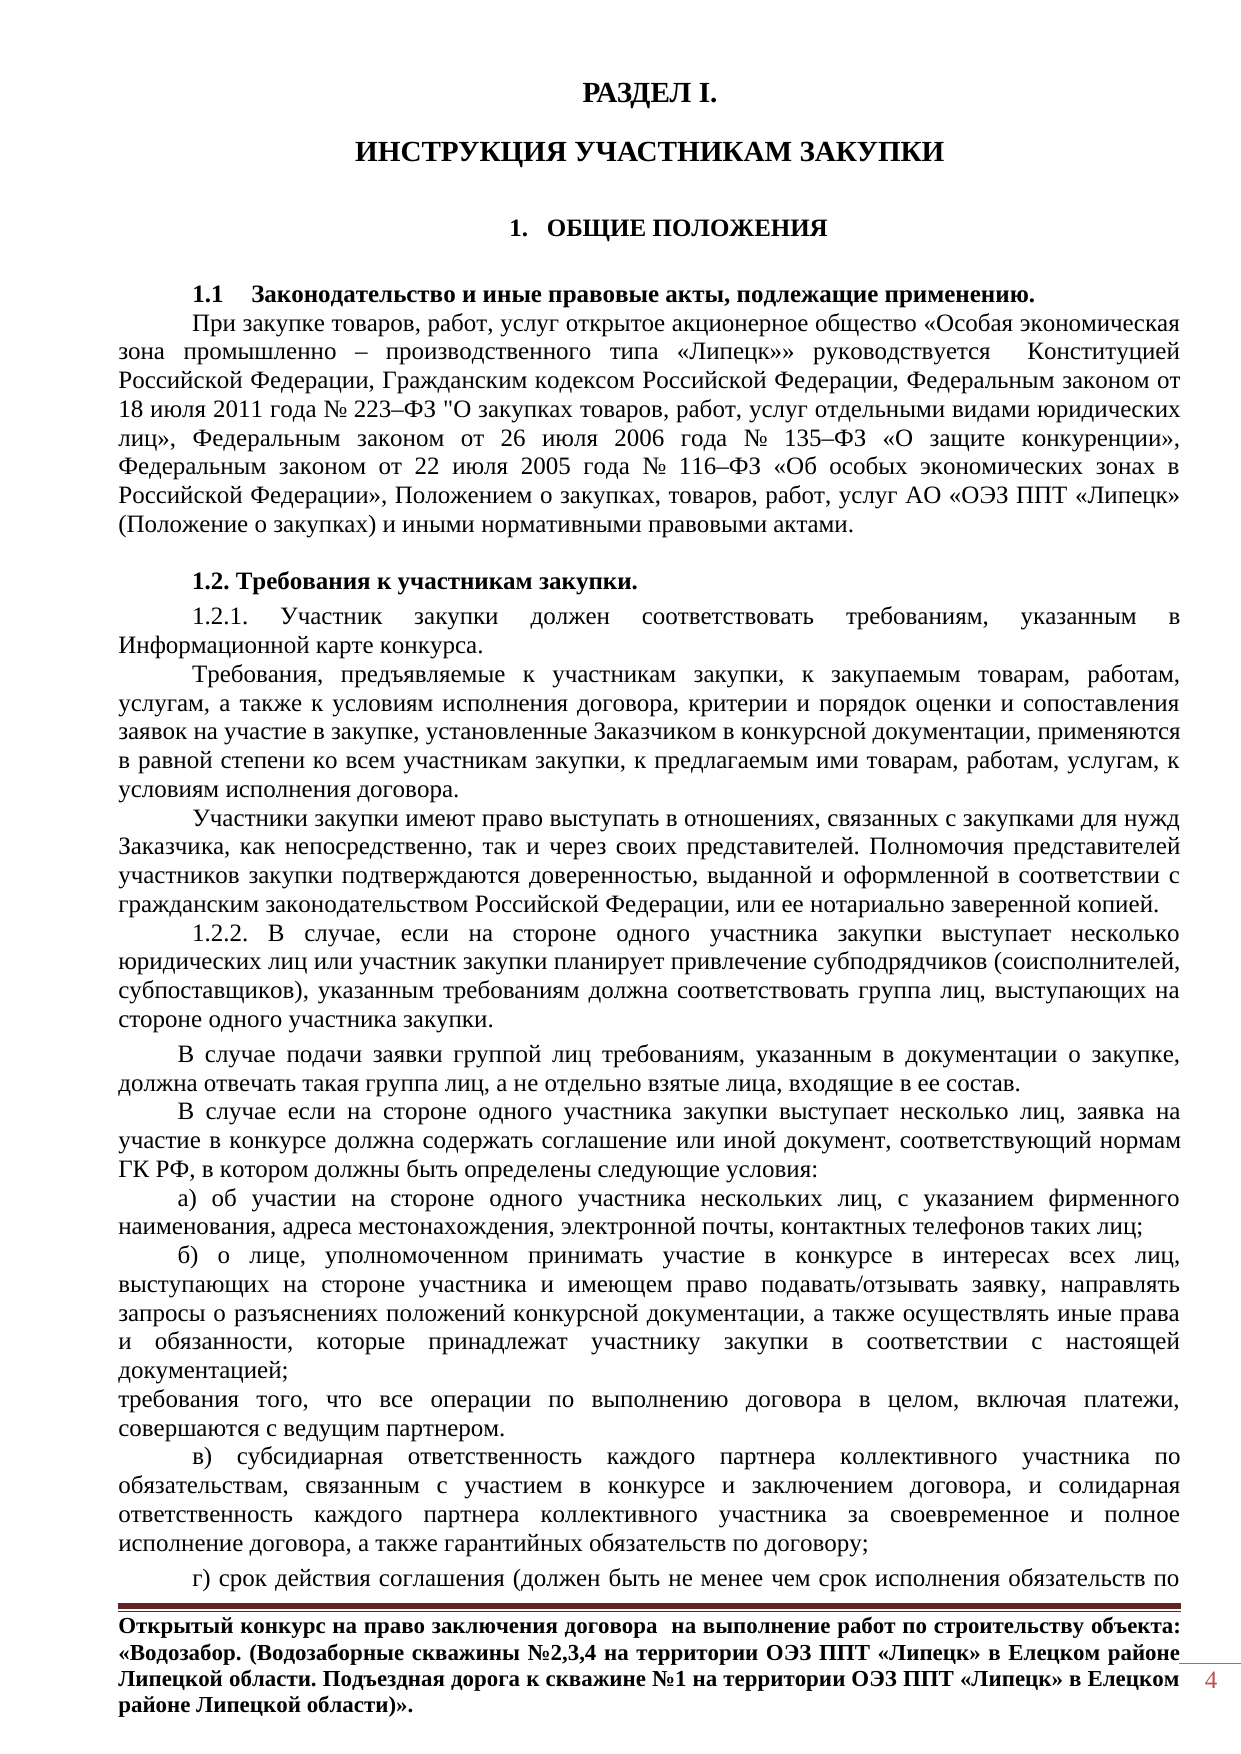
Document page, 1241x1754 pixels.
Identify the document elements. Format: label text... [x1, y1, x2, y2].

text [118, 1563, 1181, 1591]
text 1.2. Требования к участникам закупки. [118, 566, 1181, 595]
text а) об участии на стороне одного участника нескольких лиц, с указанием фирменного наименования, адреса местонахождения, электронной почты, контактных телефонов таких лиц; [118, 1183, 1181, 1240]
list Законодательство и иные правовые акты, подлежащие применению. [118, 279, 1181, 308]
text 1.2.2. В случае, если на стороне одного участника закупки выступает несколько юридических лиц или участник закупки планирует привлечение субподрядчиков (соисполнителей, субпоставщиков), указанным требованиям должна соответствовать группа лиц, выступающих на стороне одного участника закупки. [118, 918, 1181, 1033]
text Требования, предъявляемые к участникам закупки, к закупаемым товарам, работам, услугам, а также к условиям исполнения договора, критерии и порядок оценки и сопоставления заявок на участие в закупке, установленные Заказчиком в конкурсной документации, применяются в равной степени ко всем участникам закупки, к предлагаемым ими товарам, работам, услугам, к условиям исполнения договора. [118, 659, 1181, 803]
text В случае подачи заявки группой лиц требованиям, указанным в документации о закупке, должна отвечать такая группа лиц, а не отдельно взятые лица, входящие в ее состав. [118, 1039, 1181, 1096]
subtitle ИНСТРУКЦИЯ УЧАСТНИКАМ ЗАКУПКИ [118, 134, 1181, 167]
text б) о лице, уполномоченном принимать участие в конкурсе в интересах всех лиц, выступающих на стороне участника и имеющем право подавать/отзывать заявку, направлять запросы о разъяснениях положений конкурсной документации, а также осуществлять иные права и обязанности, которые принадлежат участнику закупки в соответствии с настоящей документацией; [118, 1240, 1181, 1384]
text в) субсидиарная ответственность каждого партнера коллективного участника по обязательствам, связанным с участием в конкурсе и заключением договора, и солидарная ответственность каждого партнера коллективного участника за своевременное и полное исполнение договора, а также гарантийных обязательств по договору; [118, 1441, 1181, 1556]
list ОБЩИЕ ПОЛОЖЕНИЯ [156, 213, 1181, 242]
text 1.2.1. Участник закупки должен соответствовать требованиям, указанным в Информационной карте конкурса. [118, 601, 1181, 659]
text В случае если на стороне одного участника закупки выступает несколько лиц, заявка на участие в конкурсе должна содержать соглашение или иной документ, соответствующий нормам ГК РФ, в котором должны быть определены следующие условия: [118, 1096, 1181, 1183]
text Участники закупки имеют право выступать в отношениях, связанных с закупками для нужд Заказчика, как непосредственно, так и через своих представителей. Полномочия представителей участников закупки подтверждаются доверенностью, выданной и оформленной в соответствии с гражданским законодательством Российской Федерации, или ее нотариально заверенной копией. [118, 803, 1181, 918]
subtitle РАЗДЕЛ I. [118, 75, 1181, 109]
text требования того, что все операции по выполнению договора в целом, включая платежи, совершаются с ведущим партнером. [118, 1384, 1181, 1441]
text При закупке товаров, работ, услуг открытое акционерное общество «Особая экономическая зона промышленно – производственного типа «Липецк»» руководствуется Конституцией Российской Федерации, Гражданским кодексом Российской Федерации, Федеральным законом от 18 июля 2011 года № 223–ФЗ "О закупках товаров, работ, услуг отдельными видами юридических лиц», Федеральным законом от 26 июля 2006 года № 135–ФЗ «О защите конкуренции», Федеральным законом от 22 июля 2005 года № 116–ФЗ «Об особых экономических зонах в Российской Федерации», Положением о закупках, товаров, работ, услуг АО «ОЭЗ ППТ «Липецк» (Положение о закупках) и иными нормативными правовыми актами. [118, 308, 1181, 538]
